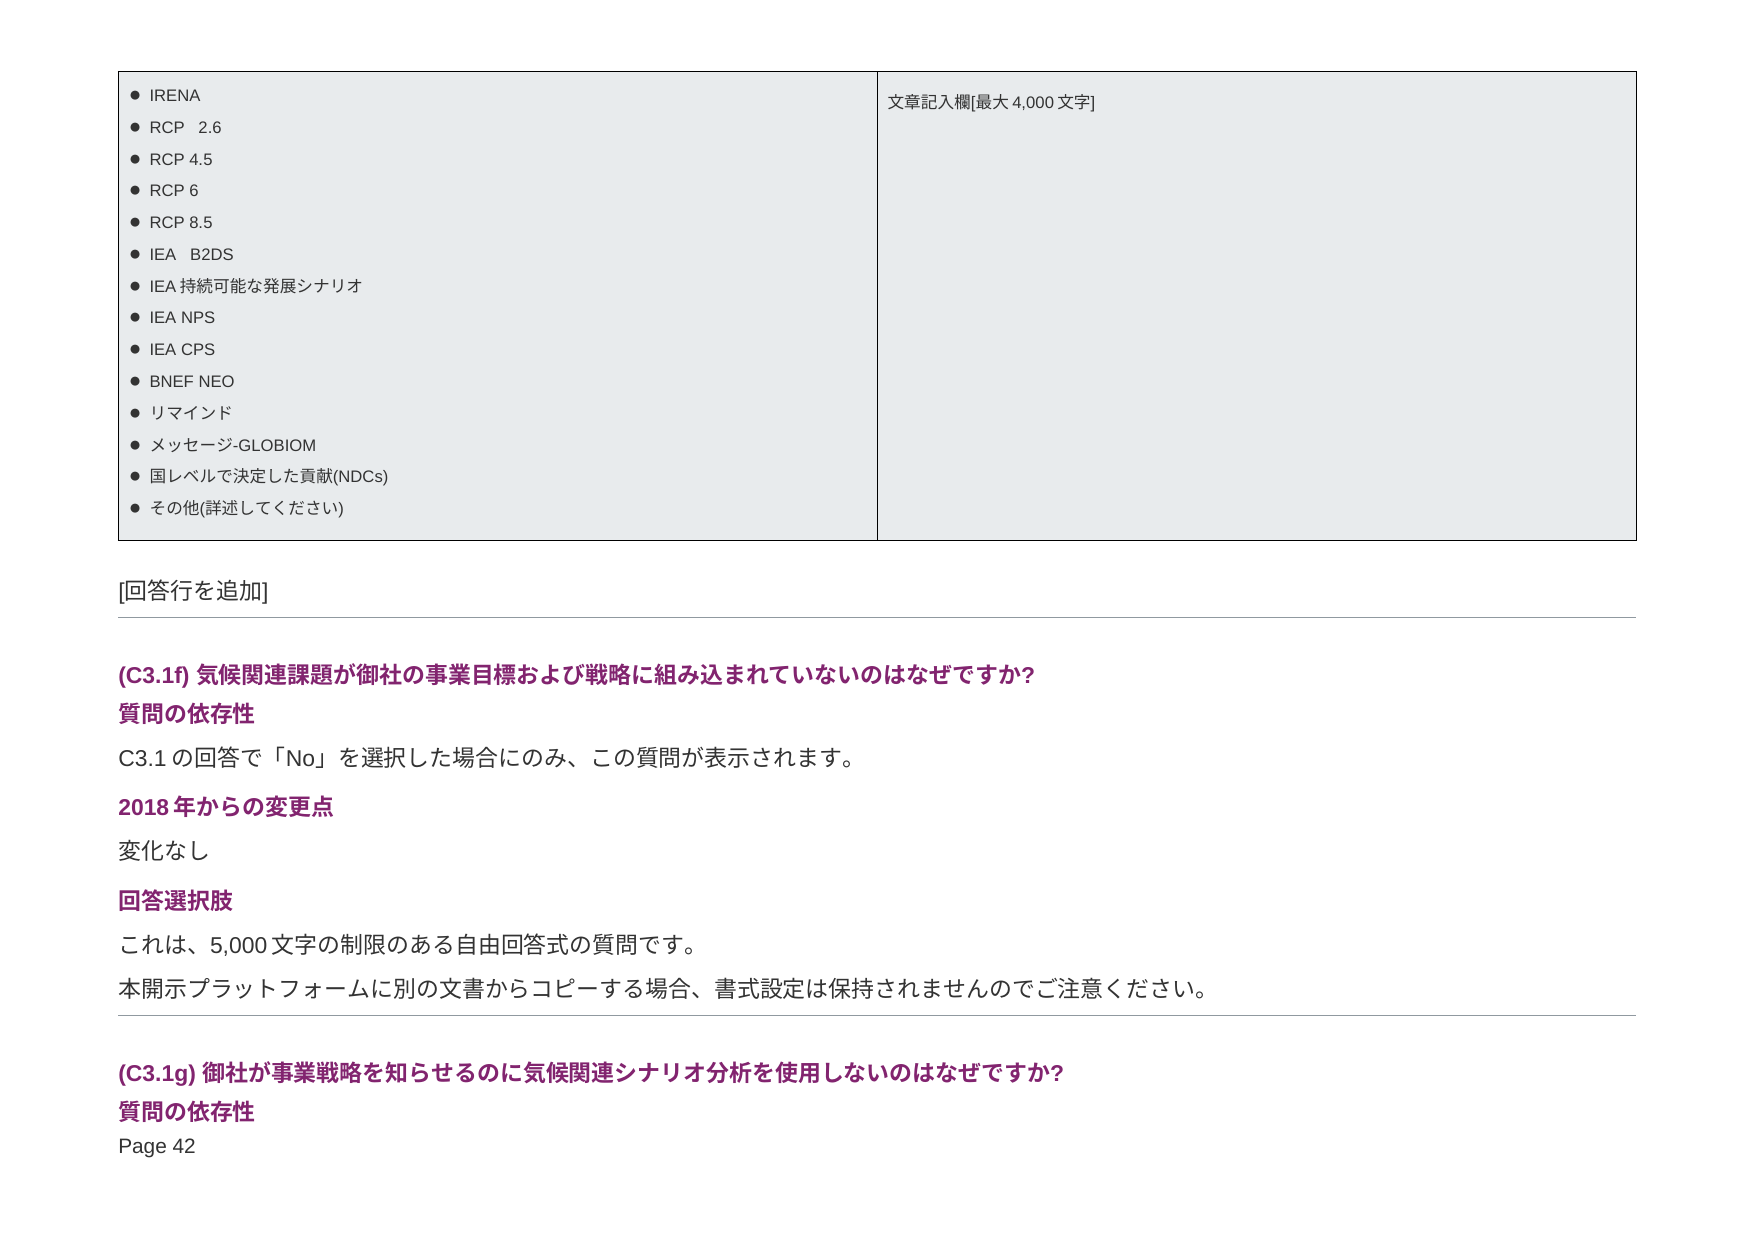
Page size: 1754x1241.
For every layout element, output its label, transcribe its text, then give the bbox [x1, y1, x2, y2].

text 2018年からの変更点 [118, 794, 1636, 821]
text これは、5,000文字の制限のある自由回答式の質問です。 [118, 927, 1636, 960]
text 回答選択肢 [118, 888, 1636, 914]
text 質問の依存性 [118, 701, 1636, 727]
text (C3.1g) 御社が事業戦略を知らせるのに気候関連シナリオ分析を使用しないのはなぜですか? [118, 1060, 1636, 1087]
text (C3.1f) 気候関連課題が御社の事業目標および戦略に組み込まれていないのはなぜですか? [118, 662, 1636, 688]
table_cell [119, 72, 877, 540]
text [118, 971, 1636, 1004]
text [回答行を追加] [118, 573, 1636, 606]
text C3.1の回答で「No」を選択した場合にのみ、この質問が表示されます。 [118, 740, 1636, 773]
text 変化なし [118, 833, 1636, 866]
text 質問の依存性 [118, 1099, 1636, 1126]
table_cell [878, 72, 1636, 540]
